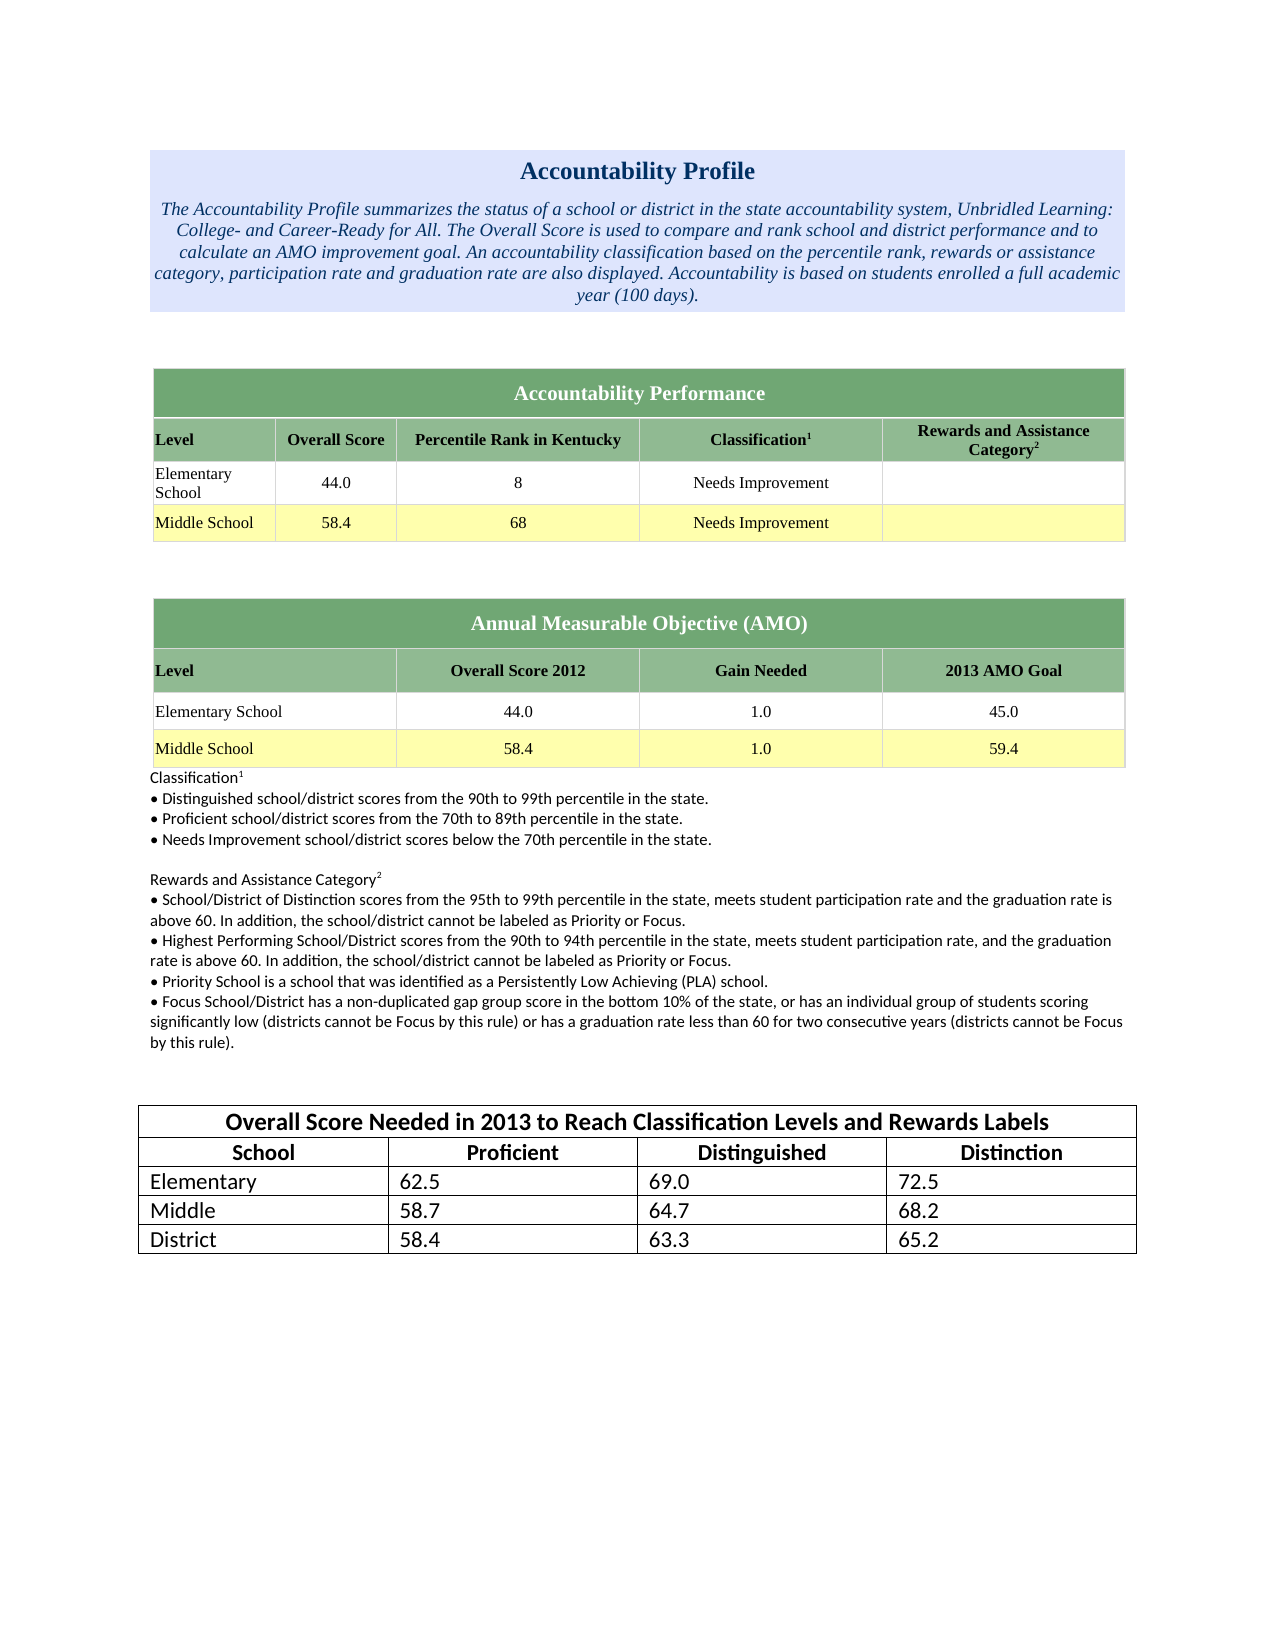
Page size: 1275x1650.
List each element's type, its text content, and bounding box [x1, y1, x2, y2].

table_cell Rewards and Assistance Category2 [883, 419, 1124, 461]
table_cell Needs Improvement [640, 462, 882, 504]
table_cell Distinction [887, 1138, 1136, 1166]
table_header Accountability Profile [150, 150, 1125, 191]
table_cell Level [154, 419, 275, 461]
table_cell Overall Score [276, 419, 396, 461]
table_cell Annual Measurable Objective (AMO) [154, 599, 1124, 648]
table_cell Middle School [154, 730, 396, 767]
table_cell 72.5 [887, 1167, 1136, 1195]
table_cell 2013 AMO Goal [883, 649, 1124, 692]
table_cell [883, 462, 1124, 504]
table_header [150, 312, 154, 367]
table_cell The Accountability Profile summarizes the status of a school or district in the state accountability system, Unbridled Learning: College- and Career-Ready for All. The Overall Score is used to compare and rank school and district performance and to calculate an AMO improvement goal. An accountability classification based on the percentile rank, rewards or assistance category, participation rate and graduation rate are also displayed. Accountability is based on students enrolled a full academic year (100 days). [150, 191, 1125, 312]
table_cell 68.2 [887, 1196, 1136, 1224]
table_cell [150, 541, 154, 598]
table_cell Classification1 [640, 419, 882, 461]
table_cell 58.4 [397, 730, 639, 767]
table_cell 45.0 [883, 693, 1124, 729]
table_cell 8 [397, 462, 639, 504]
table_cell Elementary School [154, 693, 396, 729]
table_cell Distinguished [638, 1138, 886, 1166]
table_cell 58.4 [276, 505, 396, 541]
table_cell Elementary [139, 1167, 388, 1195]
table_cell Needs Improvement [640, 505, 882, 541]
table_cell 69.0 [638, 1167, 886, 1195]
table_cell 44.0 [397, 693, 639, 729]
table_cell 68 [397, 505, 639, 541]
table_cell Level [154, 649, 396, 692]
table_cell Proficient [389, 1138, 637, 1166]
table_cell Overall Score 2012 [397, 649, 639, 692]
table_cell Accountability Performance [154, 369, 1124, 417]
table_cell 1.0 [640, 693, 882, 729]
table_cell 1.0 [640, 730, 882, 767]
table_cell Middle [139, 1196, 388, 1224]
table_cell Gain Needed [640, 649, 882, 692]
table_header Overall Score Needed in 2013 to Reach Classification Levels and Rewards Labels [139, 1106, 1136, 1137]
table_cell 64.7 [638, 1196, 886, 1224]
table_cell [883, 505, 1124, 541]
table_cell 65.2 [887, 1225, 1136, 1253]
table_cell 63.3 [638, 1225, 886, 1253]
text Classification1 • Distinguished school/district scores from the 90th to 99th percentile in the state. • Proficient school/district scores from the 70th to 89th percentile in the state. • Needs Improvement school/district scores below the 70th percentile in the state. Rewards and Assistance Category2 • School/District of Distinction scores from the 95th to 99th percentile in the state, meets student participation rate and the graduation rate is above 60. In addition, the school/district cannot be labeled as Priority or Focus. • Highest Performing School/District scores from the 90th to 94th percentile in the state, meets student participation rate, and the graduation rate is above 60. In addition, the school/district cannot be labeled as Priority or Focus. • Priority School is a school that was identified as a Persistently Low Achieving (PLA) school. • Focus School/District has a non-duplicated gap group score in the bottom 10% of the state, or has an individual group of students scoring significantly low (districts cannot be Focus by this rule) or has a graduation rate less than 60 for two consecutive years (districts cannot be Focus by this rule). [150, 768, 1125, 1052]
table_cell District [139, 1225, 388, 1253]
table_cell 58.7 [389, 1196, 637, 1224]
table_cell 62.5 [389, 1167, 637, 1195]
table_cell 44.0 [276, 462, 396, 504]
table_cell Elementary School [154, 462, 275, 504]
table_cell School [139, 1138, 388, 1166]
table_cell 58.4 [389, 1225, 637, 1253]
table_cell Middle School [154, 505, 275, 541]
table_cell 59.4 [883, 730, 1124, 767]
table_cell Percentile Rank in Kentucky [397, 419, 639, 461]
